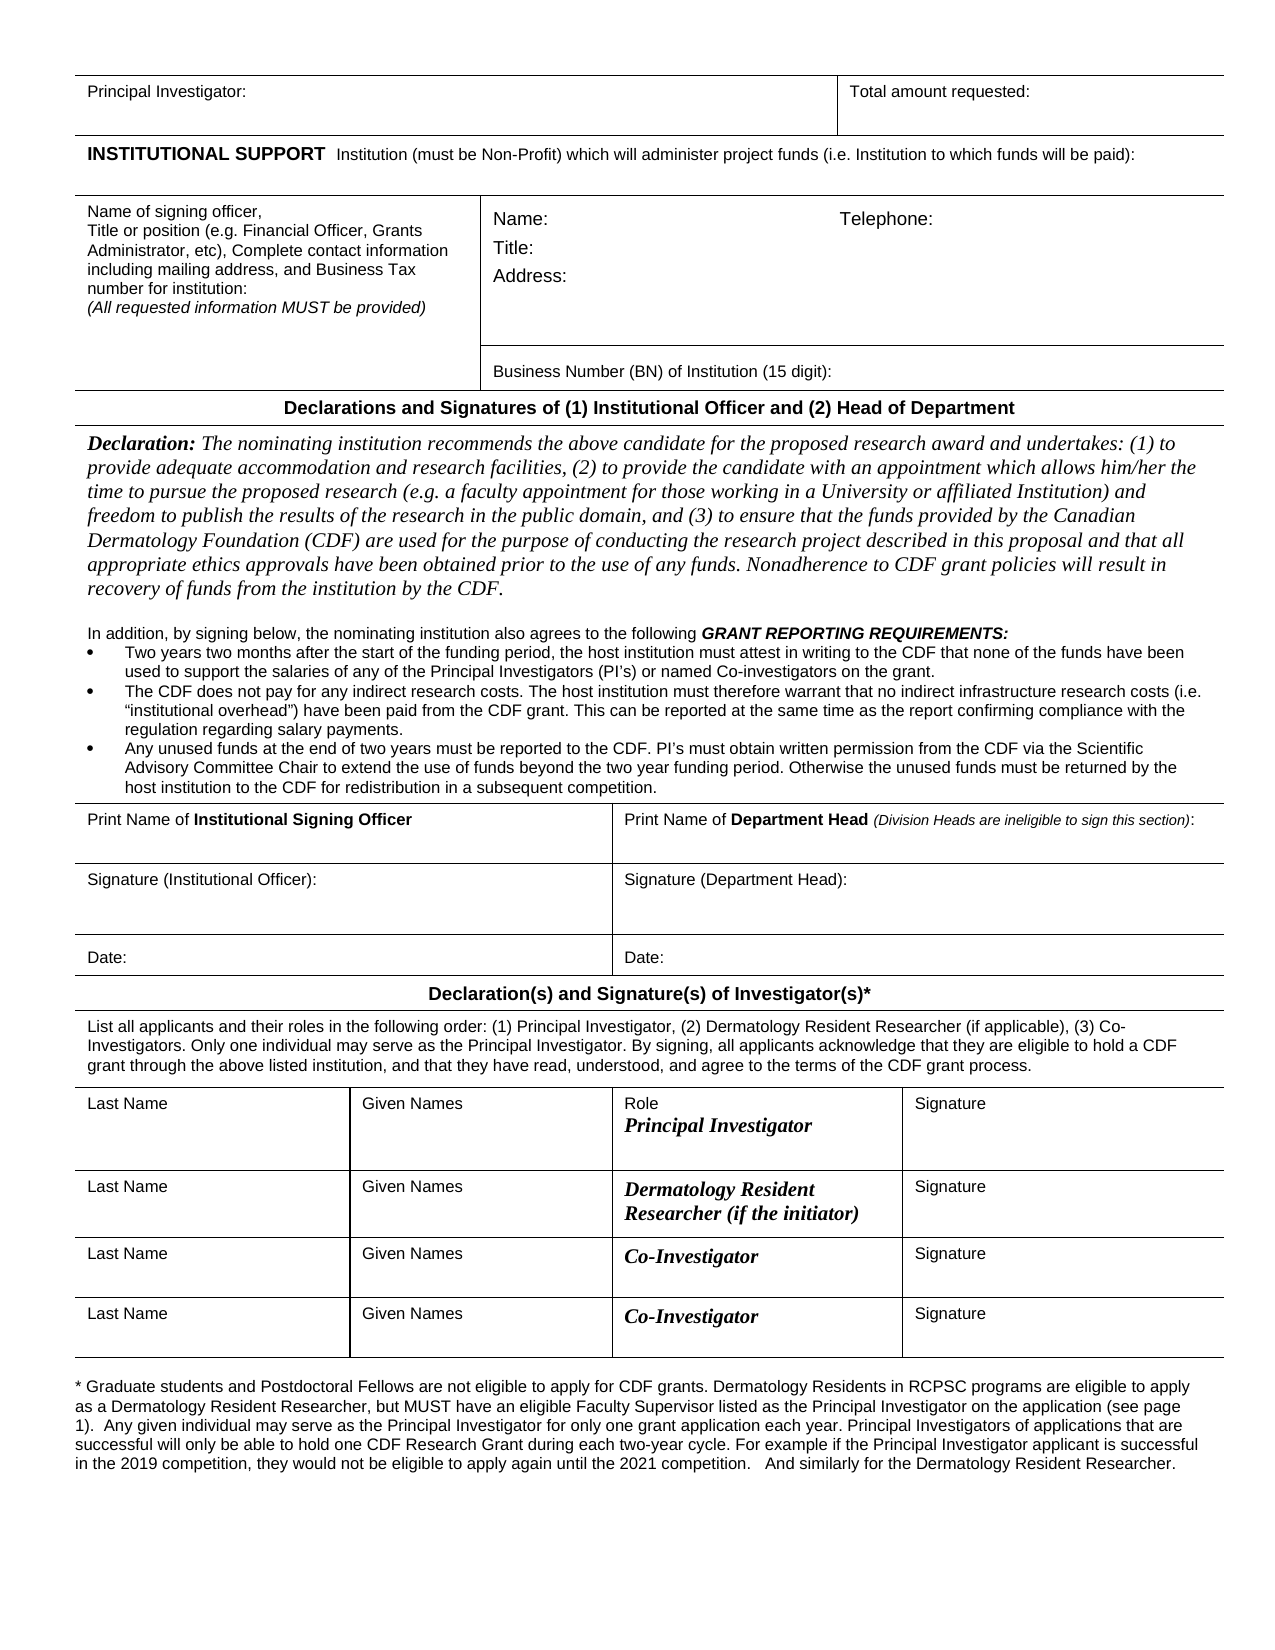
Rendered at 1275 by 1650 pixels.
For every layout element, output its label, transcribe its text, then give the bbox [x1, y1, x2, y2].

table_cell List all applicants and their roles in the following order: (1) Principal Investigator, (2) Dermatology Resident Researcher (if applicable), (3) Co-Investigators. Only one individual may serve as the Principal Investigator. By signing, all applicants acknowledge that they are eligible to hold a CDF grant through the above listed institution, and that they have read, understood, and agree to the terms of the CDF grant process. [75, 1011, 1224, 1087]
table_cell Print Name of Institutional Signing Officer [75, 804, 612, 863]
table_cell Signature [903, 1171, 1224, 1237]
table_cell Last Name [75, 1238, 349, 1297]
table_cell Last Name [75, 1171, 349, 1237]
table_cell INSTITUTIONAL SUPPORT Institution (must be Non-Profit) which will administer project funds (i.e. Institution to which funds will be paid): [75, 136, 1224, 195]
table_cell Date: [75, 935, 612, 975]
table_cell Last Name [75, 1298, 349, 1357]
table_cell Name: Telephone: Title: Address: [481, 196, 1224, 345]
table_cell Signature (Institutional Officer): [75, 864, 612, 933]
table_cell Date: [613, 935, 1224, 975]
table_cell Dermatology Resident Researcher (if the initiator) [613, 1171, 902, 1237]
table_cell Signature [903, 1088, 1224, 1170]
table_cell Declaration: The nominating institution recommends the above candidate for the proposed research award and undertakes: (1) to provide adequate accommodation and research facilities, (2) to provide the candidate with an appointment which allows him/her the time to pursue the proposed research (e.g. a faculty appointment for those working in a University or affiliated Institution) and freedom to publish the results of the research in the public domain, and (3) to ensure that the funds provided by the Canadian Dermatology Foundation (CDF) are used for the purpose of conducting the research project described in this proposal and that all appropriate ethics approvals have been obtained prior to the use of any funds. Nonadherence to CDF grant policies will result in recovery of funds from the institution by the CDF. In addition, by signing below, the nominating institution also agrees to the following GRANT REPORTING REQUIREMENTS: Two years two months after the start of the funding period, the host institution must attest in writing to the CDF that none of the funds have been used to support the salaries of any of the Principal Investigators (PI’s) or named Co-investigators on the grant. The CDF does not pay for any indirect research costs. The host institution must therefore warrant that no indirect infrastructure research costs (i.e. “institutional overhead”) have been paid from the CDF grant. This can be reported at the same time as the report confirming compliance with the regulation regarding salary payments. Any unused funds at the end of two years must be reported to the CDF. PI’s must obtain written permission from the CDF via the Scientific Advisory Committee Chair to extend the use of funds beyond the two year funding period. Otherwise the unused funds must be returned by the host institution to the CDF for redistribution in a subsequent competition. [75, 426, 1224, 803]
table_cell Given Names [351, 1238, 612, 1297]
table_cell Declarations and Signatures of (1) Institutional Officer and (2) Head of Department [75, 391, 1224, 425]
table_cell Last Name [75, 1088, 349, 1170]
table_cell Signature [903, 1298, 1224, 1357]
table_header Total amount requested: [838, 76, 1224, 135]
table_cell Name of signing officer, Title or position (e.g. Financial Officer, Grants Administrator, etc), Complete contact information including mailing address, and Business Tax number for institution: (All requested information MUST be provided) [75, 196, 480, 390]
table_cell Print Name of Department Head (Division Heads are ineligible to sign this section): [613, 804, 1224, 863]
table_cell Given Names [351, 1088, 612, 1170]
table_cell Role Principal Investigator [613, 1088, 902, 1170]
table_cell Co-Investigator [613, 1298, 902, 1357]
text * Graduate students and Postdoctoral Fellows are not eligible to apply for CDF grants. Dermatology Residents in RCPSC programs are eligible to apply as a Dermatology Resident Researcher, but MUST have an eligible Faculty Supervisor listed as the Principal Investigator on the application (see page 1). Any given individual may serve as the Principal Investigator for only one grant application each year. Principal Investigators of applications that are successful will only be able to hold one CDF Research Grant during each two-year cycle. For example if the Principal Investigator applicant is successful in the 2019 competition, they would not be eligible to apply again until the 2021 competition. And similarly for the Dermatology Resident Researcher. [75, 1377, 1200, 1473]
table_cell Signature [903, 1238, 1224, 1297]
table_cell Business Number (BN) of Institution (15 digit): [481, 346, 1224, 390]
table_header Principal Investigator: [75, 76, 837, 135]
table_cell Given Names [351, 1171, 612, 1237]
table_cell Co-Investigator [613, 1238, 902, 1297]
table_cell Given Names [351, 1298, 612, 1357]
table_cell Signature (Department Head): [613, 864, 1224, 933]
table_cell Declaration(s) and Signature(s) of Investigator(s)* [75, 976, 1224, 1010]
